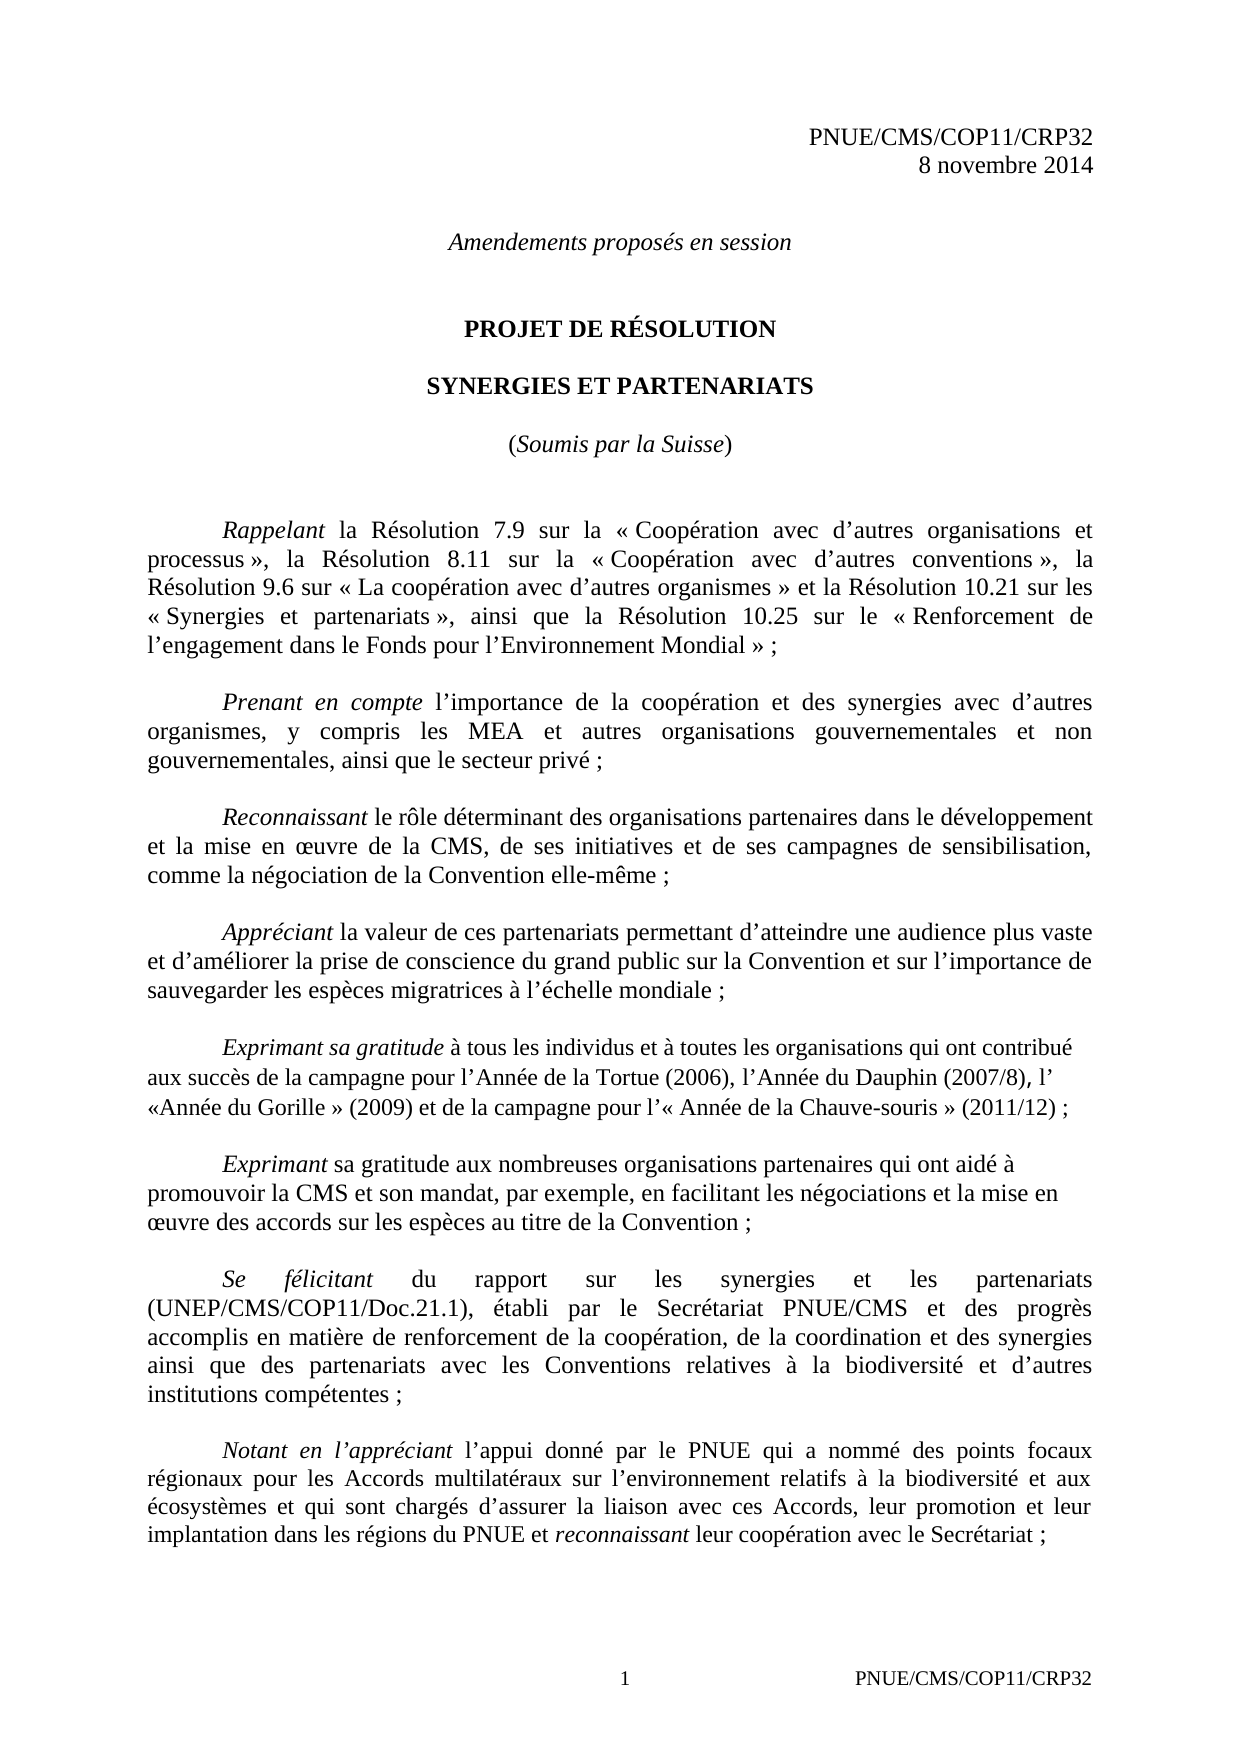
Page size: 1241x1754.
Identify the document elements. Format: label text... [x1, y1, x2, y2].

text PNUE/CMS/COP11/CRP32 [147, 122, 1093, 151]
text PROJET DE RÉSOLUTION [147, 314, 1093, 342]
text Se félicitant du rapport sur les synergies et les partenariats (UNEP/CMS/COP11/Doc.21.1), établi par le Secrétariat PNUE/CMS et des progrès accomplis en matière de renforcement de la coopération, de la coordination et des synergies ainsi que des partenariats avec les Conventions relatives à la biodiversité et d’autres institutions compétentes ; [147, 1264, 1093, 1408]
text Rappelant la Résolution 7.9 sur la « Coopération avec d’autres organisations et processus », la Résolution 8.11 sur la « Coopération avec d’autres conventions », la Résolution 9.6 sur « La coopération avec d’autres organismes » et la Résolution 10.21 sur les « Synergies et partenariats », ainsi que la Résolution 10.25 sur le « Renforcement de l’engagement dans le Fonds pour l’Environnement Mondial » ; [147, 515, 1093, 659]
text Exprimant sa gratitude aux nombreuses organisations partenaires qui ont aidé à promouvoir la CMS et son mandat, par exemple, en facilitant les négociations et la mise en œuvre des accords sur les espèces au titre de la Convention ; [147, 1149, 1093, 1235]
text 8 novembre 2014 [147, 151, 1093, 179]
text SYNERGIES ET PARTENARIATS [147, 371, 1093, 400]
text Notant en l’appréciant l’appui donné par le PNUE qui a nommé des points focaux régionaux pour les Accords multilatéraux sur l’environnement relatifs à la biodiversité et aux écosystèmes et qui sont chargés d’assurer la liaison avec ces Accords, leur promotion et leur implantation dans les régions du PNUE et reconnaissant leur coopération avec le Secrétariat ; [147, 1437, 1093, 1548]
text Appréciant la valeur de ces partenariats permettant d’atteindre une audience plus vaste et d’améliorer la prise de conscience du grand public sur la Convention et sur l’importance de sauvegarder les espèces migratrices à l’échelle mondiale ; [147, 917, 1093, 1004]
text Prenant en compte l’importance de la coopération et des synergies avec d’autres organismes, y compris les MEA et autres organisations gouvernementales et non gouvernementales, ainsi que le secteur privé ; [147, 687, 1093, 774]
text Reconnaissant le rôle déterminant des organisations partenaires dans le développement et la mise en œuvre de la CMS, de ses initiatives et de ses campagnes de sensibilisation, comme la négociation de la Convention elle-même ; [147, 802, 1093, 889]
text (Soumis par la Suisse) [147, 429, 1093, 457]
text Amendements proposés en session [147, 227, 1093, 256]
text Exprimant sa gratitude à tous les individus et à toutes les organisations qui ont contribué aux succès de la campagne pour l’Année de la Tortue (2006), l’Année du Dauphin (2007/8), l’ «Année du Gorille » (2009) et de la campagne pour l’« Année de la Chauve-souris » (2011/12) ; [147, 1032, 1093, 1120]
